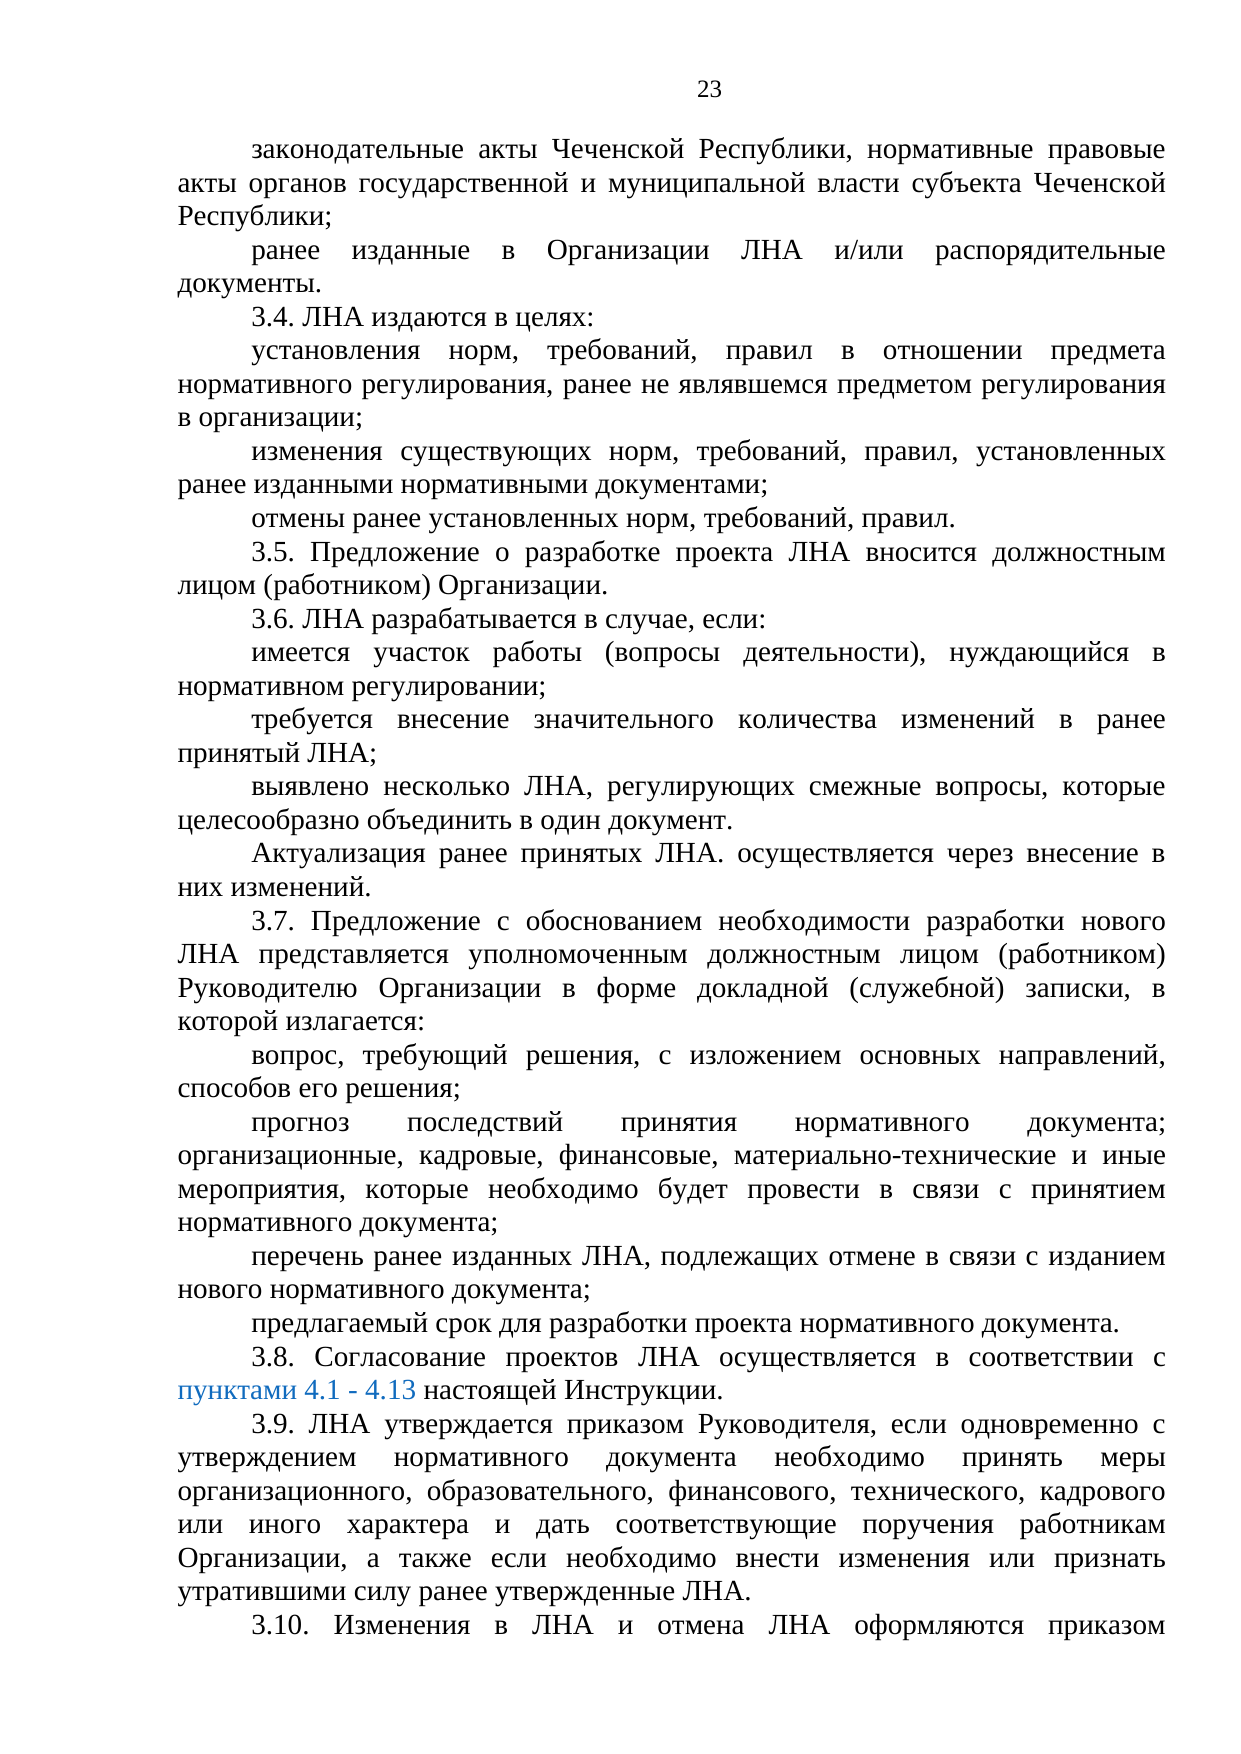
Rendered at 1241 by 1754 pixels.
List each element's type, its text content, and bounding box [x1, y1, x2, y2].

text ранее изданные в Организации ЛНА и/или распорядительные документы. [177, 232, 1167, 299]
text перечень ранее изданных ЛНА, подлежащих отмене в связи с изданием нового нормативного документа; [177, 1238, 1167, 1305]
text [177, 1607, 1167, 1641]
text 3.8. Согласование проектов ЛHA осуществляется в соответствии с пунктами 4.1 - 4.13 настоящей Инструкции. [177, 1339, 1167, 1406]
text отмены ранее установленных норм, требований, правил. [177, 500, 1167, 534]
text законодательные акты Чеченской Республики, нормативные правовые акты органов государственной и муниципальной власти субъекта Чеченской Республики; [177, 131, 1167, 232]
text 3.6. ЛНА разрабатывается в случае, если: [177, 601, 1167, 634]
text требуется внесение значительного количества изменений в ранее принятый ЛНА; [177, 701, 1167, 768]
text прогноз последствий принятия нормативного документа; организационные, кадровые, финансовые, материально-технические и иные мероприятия, которые необходимо будет провести в связи с принятием нормативного документа; [177, 1104, 1167, 1238]
text 3.5. Предложение о разработке проекта ЛНА вносится должностным лицом (работником) Организации. [177, 534, 1167, 601]
text установления норм, требований, правил в отношении предмета нормативного регулирования, ранее не являвшемся предметом регулирования в организации; [177, 332, 1167, 433]
text изменения существующих норм, требований, правил, установленных ранее изданными нормативными документами; [177, 433, 1167, 500]
text предлагаемый срок для разработки проекта нормативного документа. [177, 1305, 1167, 1339]
text 3.4. ЛНА издаются в целях: [177, 299, 1167, 332]
text Актуализация ранее принятых ЛНА. осуществляется через внесение в них изменений. [177, 836, 1167, 903]
text вопрос, требующий решения, с изложением основных направлений, способов его решения; [177, 1037, 1167, 1104]
text 3.7. Предложение с обоснованием необходимости разработки нового ЛНА представляется уполномоченным должностным лицом (работником) Руководителю Организации в форме докладной (служебной) записки, в которой излагается: [177, 903, 1167, 1037]
text имеется участок работы (вопросы деятельности), нуждающийся в нормативном регулировании; [177, 634, 1167, 701]
text 3.9. ЛНА утверждается приказом Руководителя, если одновременно с утверждением нормативного документа необходимо принять меры организационного, образовательного, финансового, технического, кадрового или иного характера и дать соответствующие поручения работникам Организации, а также если необходимо внести изменения или признать утратившими силу ранее утвержденные ЛНА. [177, 1406, 1167, 1607]
text выявлено несколько ЛНА, регулирующих смежные вопросы, которые целесообразно объединить в один документ. [177, 768, 1167, 836]
